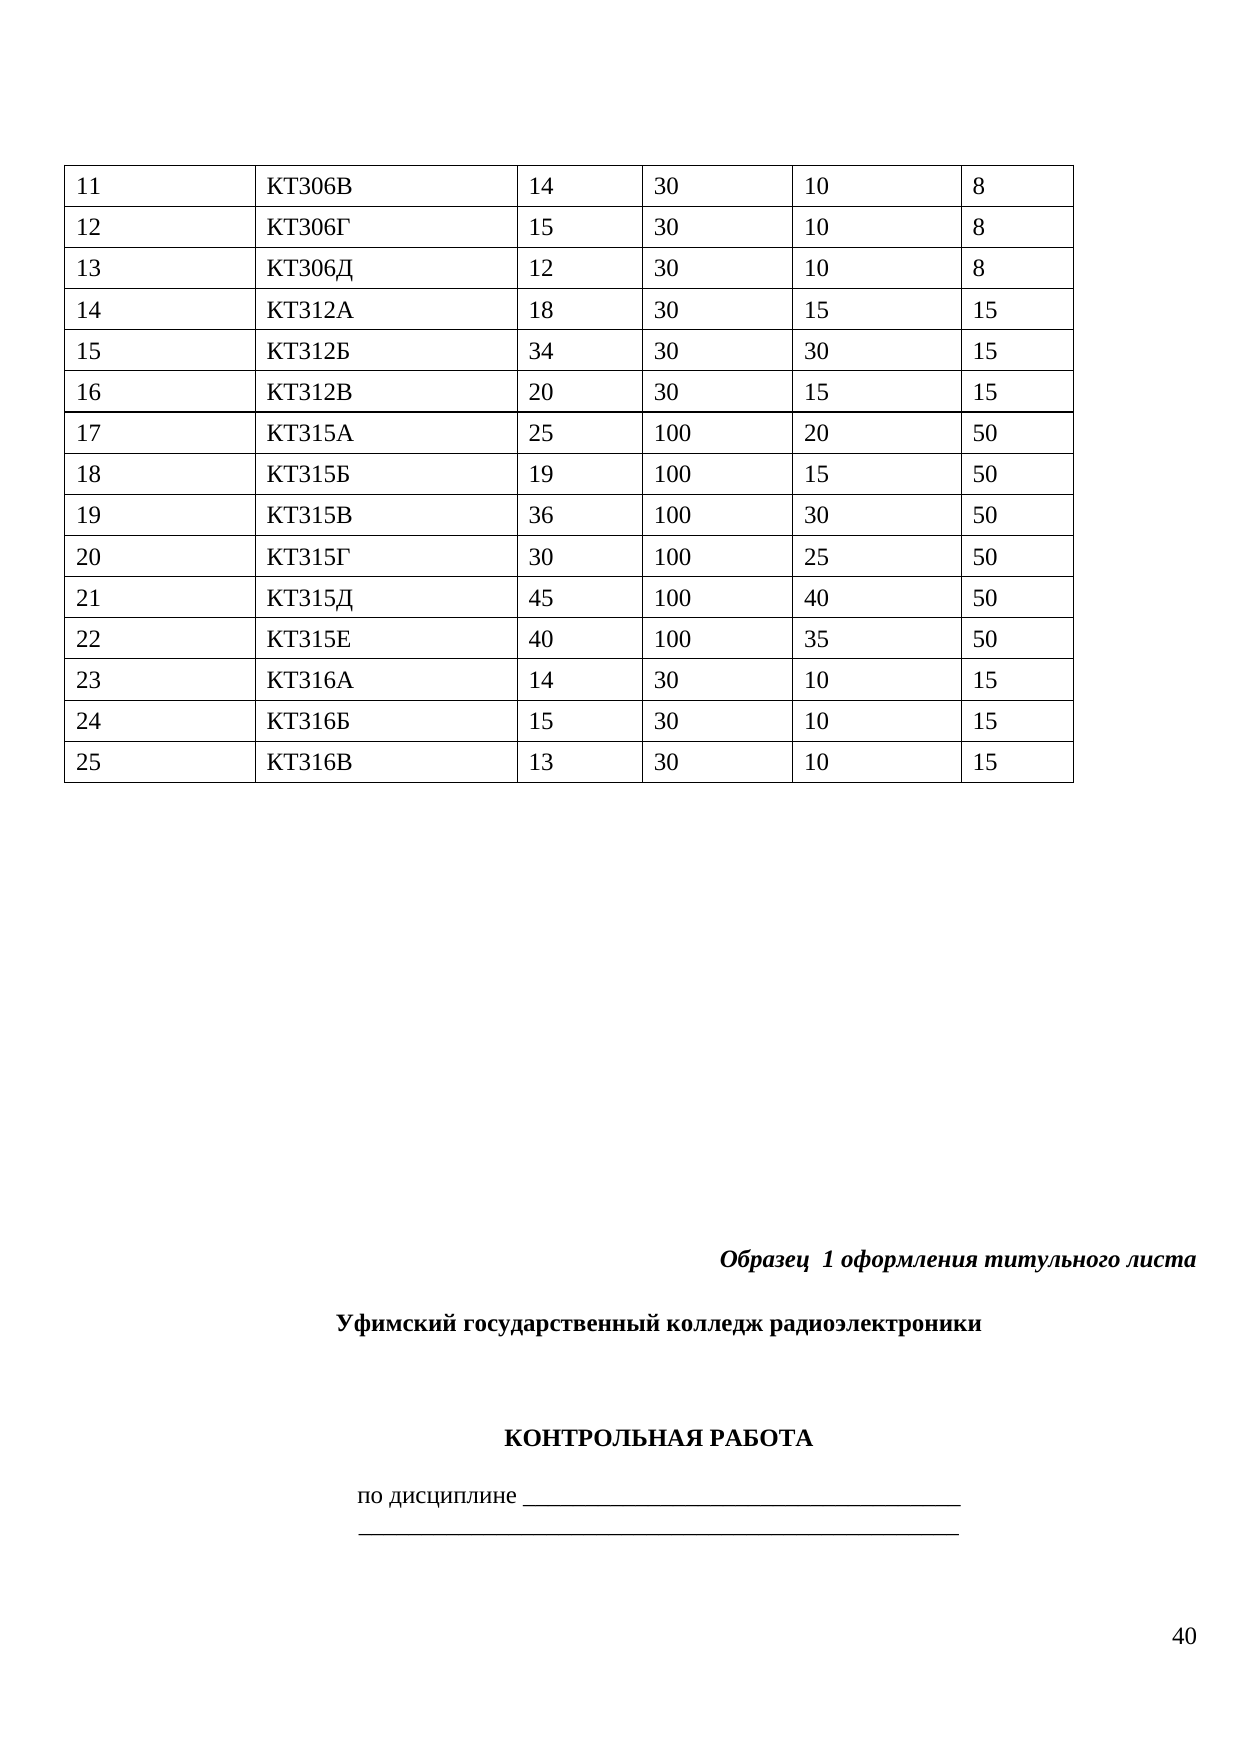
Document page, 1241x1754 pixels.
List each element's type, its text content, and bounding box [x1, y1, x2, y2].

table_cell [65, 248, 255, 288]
text ________________________________________________ [121, 1509, 1197, 1538]
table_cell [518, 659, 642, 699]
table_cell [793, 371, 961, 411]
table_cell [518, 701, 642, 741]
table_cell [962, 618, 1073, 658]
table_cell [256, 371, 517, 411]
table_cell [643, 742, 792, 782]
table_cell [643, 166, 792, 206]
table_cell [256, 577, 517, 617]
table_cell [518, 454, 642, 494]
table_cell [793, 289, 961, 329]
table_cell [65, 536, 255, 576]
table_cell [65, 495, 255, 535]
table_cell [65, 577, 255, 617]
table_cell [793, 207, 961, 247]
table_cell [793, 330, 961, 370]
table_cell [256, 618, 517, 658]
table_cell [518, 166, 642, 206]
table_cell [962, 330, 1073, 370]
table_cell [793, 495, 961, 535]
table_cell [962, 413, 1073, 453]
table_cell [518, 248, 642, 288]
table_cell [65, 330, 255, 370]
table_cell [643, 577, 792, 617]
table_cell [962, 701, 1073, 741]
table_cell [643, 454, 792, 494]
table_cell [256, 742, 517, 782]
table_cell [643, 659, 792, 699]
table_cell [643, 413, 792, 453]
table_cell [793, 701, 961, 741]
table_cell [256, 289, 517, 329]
text по дисциплине ___________________________________ [121, 1481, 1197, 1509]
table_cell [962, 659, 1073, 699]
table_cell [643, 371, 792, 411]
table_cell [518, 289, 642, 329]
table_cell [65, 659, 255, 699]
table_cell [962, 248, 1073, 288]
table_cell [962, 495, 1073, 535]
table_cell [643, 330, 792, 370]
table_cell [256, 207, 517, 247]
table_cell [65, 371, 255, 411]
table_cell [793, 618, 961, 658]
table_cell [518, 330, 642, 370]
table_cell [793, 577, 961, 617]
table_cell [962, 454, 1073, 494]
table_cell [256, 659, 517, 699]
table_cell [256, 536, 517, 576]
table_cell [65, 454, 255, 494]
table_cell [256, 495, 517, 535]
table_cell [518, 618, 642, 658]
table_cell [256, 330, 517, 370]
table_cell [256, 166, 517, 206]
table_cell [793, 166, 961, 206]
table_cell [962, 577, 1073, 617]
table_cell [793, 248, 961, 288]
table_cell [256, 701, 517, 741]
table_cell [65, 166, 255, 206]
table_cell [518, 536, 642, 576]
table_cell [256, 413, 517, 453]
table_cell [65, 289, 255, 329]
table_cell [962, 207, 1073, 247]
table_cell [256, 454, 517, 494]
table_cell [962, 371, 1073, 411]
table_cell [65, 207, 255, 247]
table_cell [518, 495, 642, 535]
text Уфимский государственный колледж радиоэлектроники [121, 1308, 1197, 1337]
text КОНТРОЛЬНАЯ РАБОТА [121, 1423, 1197, 1452]
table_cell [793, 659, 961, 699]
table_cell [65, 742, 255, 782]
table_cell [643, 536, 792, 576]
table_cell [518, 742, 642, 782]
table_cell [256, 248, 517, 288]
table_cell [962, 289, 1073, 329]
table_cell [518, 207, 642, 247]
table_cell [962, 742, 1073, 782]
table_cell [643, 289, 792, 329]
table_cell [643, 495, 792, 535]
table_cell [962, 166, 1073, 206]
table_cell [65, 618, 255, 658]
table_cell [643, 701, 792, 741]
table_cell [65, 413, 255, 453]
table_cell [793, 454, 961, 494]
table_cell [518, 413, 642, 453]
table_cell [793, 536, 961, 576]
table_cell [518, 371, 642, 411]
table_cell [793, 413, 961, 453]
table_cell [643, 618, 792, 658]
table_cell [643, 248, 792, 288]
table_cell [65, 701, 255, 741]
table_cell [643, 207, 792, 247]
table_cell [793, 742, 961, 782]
subtitle Образец 1 оформления титульного листа [121, 1244, 1197, 1273]
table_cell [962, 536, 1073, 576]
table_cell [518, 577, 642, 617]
